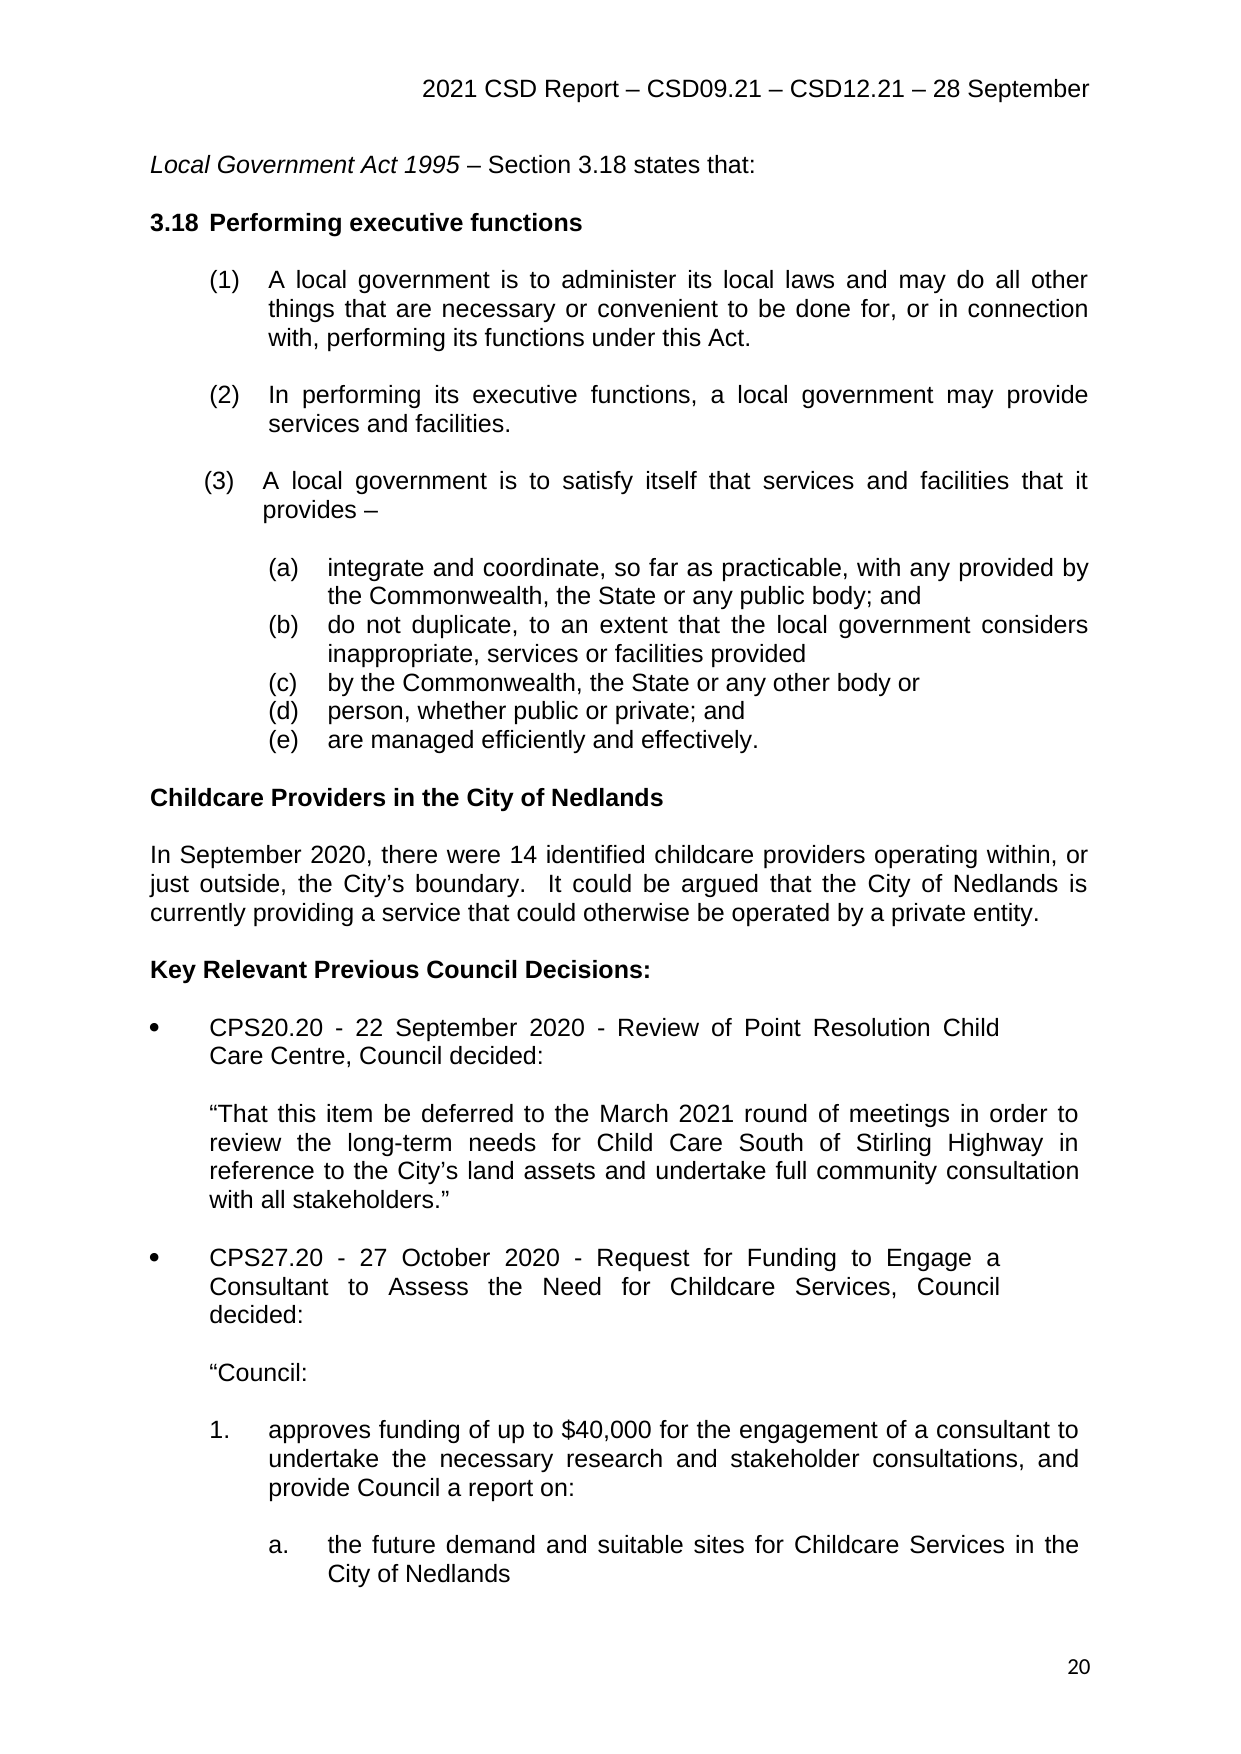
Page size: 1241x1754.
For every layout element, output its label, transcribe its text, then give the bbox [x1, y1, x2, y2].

list are managed efficiently and effectively. [268, 725, 1090, 754]
list A local government is to satisfy itself that services and facilities that it provides – [203, 466, 1090, 524]
list person, whether public or private; and [268, 696, 1090, 725]
text Childcare Providers in the City of Nedlands [150, 782, 1090, 811]
list Performing executive functions [150, 207, 1090, 236]
list the future demand and suitable sites for Childcare Services in the City of Nedlands [268, 1530, 1080, 1588]
list A local government is to administer its local laws and may do all other things that are necessary or convenient to be done for, or in connection with, performing its functions under this Act. [209, 265, 1090, 351]
list do not duplicate, to an extent that the local government considers inappropriate, services or facilities provided [268, 610, 1090, 667]
list CPS20.20 - 22 September 2020 - Review of Point Resolution Child Care Centre, Council decided: [150, 1012, 1002, 1070]
text Key Relevant Previous Council Decisions: [150, 955, 1090, 984]
text “That this item be deferred to the March 2021 round of meetings in order to review the long-term needs for Child Care South of Stirling Highway in reference to the City’s land assets and undertake full community consultation with all stakeholders.” [209, 1099, 1080, 1214]
list by the Commonwealth, the State or any other body or [268, 667, 1090, 696]
list integrate and coordinate, so far as practicable, with any provided by the Commonwealth, the State or any public body; and [268, 552, 1090, 610]
list approves funding of up to $40,000 for the engagement of a consultant to undertake the necessary research and stakeholder consultations, and provide Council a report on: [209, 1415, 1080, 1501]
list CPS27.20 - 27 October 2020 - Request for Funding to Engage a Consultant to Assess the Need for Childcare Services, Council decided: [150, 1243, 1002, 1329]
list In performing its executive functions, a local government may provide services and facilities. [209, 380, 1090, 437]
text “Council: [209, 1358, 1080, 1386]
text Local Government Act 1995 – Section 3.18 states that: [150, 150, 1090, 179]
text In September 2020, there were 14 identified childcare providers operating within, or just outside, the City’s boundary. It could be argued that the City of Nedlands is currently providing a service that could otherwise be operated by a private entity. [150, 840, 1090, 926]
